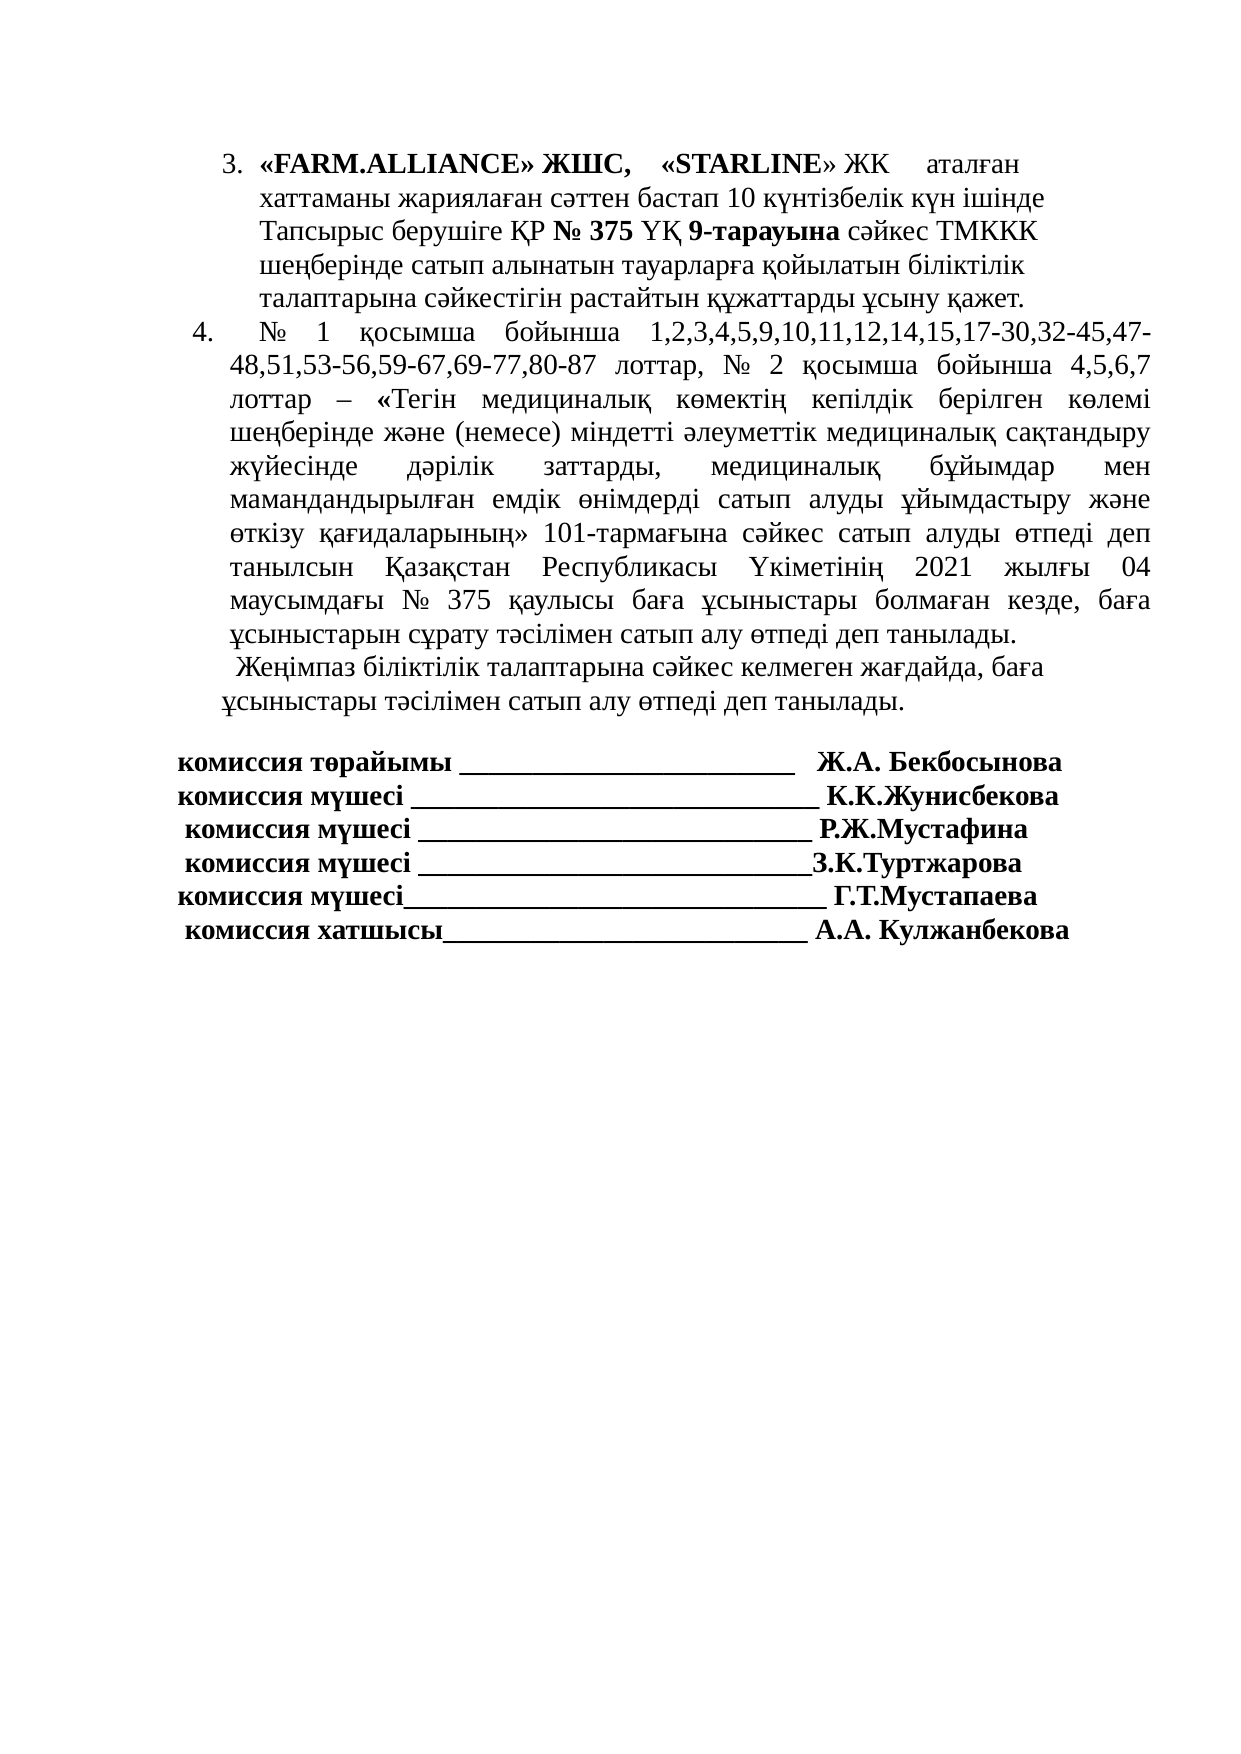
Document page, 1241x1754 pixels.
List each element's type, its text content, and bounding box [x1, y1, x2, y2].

text комиссия мүшесі ___________________________ Р.Ж.Мустафина [177, 811, 1152, 845]
text Жеңімпаз біліктілік талаптарына сәйкес келмеген жағдайда, баға ұсыныстары тәсілімен сатып алу өтпеді деп танылады. [177, 649, 1152, 716]
list «FARM.ALLIANCE» ЖШС, «STARLINE» ЖК аталған хаттаманы жариялаған сәттен бастап 10 күнтізбелік күн ішінде Тапсырыс берушіге ҚР № 375 ҮҚ 9-тарауына сәйкес ТМККК шеңберінде сатып алынатын тауарларға қойылатын біліктілік талаптарына сәйкестігін растайтын құжаттарды ұсыну қажет. [222, 146, 1152, 314]
text комиссия мүшесі ___________________________З.К.Туртжарова [177, 845, 1152, 878]
list № 1 қосымша бойынша 1,2,3,4,5,9,10,11,12,14,15,17-30,32-45,47-48,51,53-56,59-67,69-77,80-87 лоттар, № 2 қосымша бойынша 4,5,6,7 лоттар – «Тегін медициналық көмектің кепілдік берілген көлемі шеңберінде және (немесе) міндетті әлеуметтік медициналық сақтандыру жүйесінде дәрілік заттарды, медициналық бұйымдар мен мамандандырылған емдік өнімдерді сатып алуды ұйымдастыру және өткізу қағидаларының» 101-тармағына сәйкес сатып алуды өтпеді деп танылсын Қазақстан Республикасы Үкіметінің 2021 жылғы 04 маусымдағы № 375 қаулысы баға ұсыныстары болмаған кезде, баға ұсыныстарын сұрату тәсілімен сатып алу өтпеді деп танылады. [192, 314, 1152, 649]
text комиссия төрайымы _______________________ Ж.А. Бекбосынова [177, 744, 1152, 778]
text комиссия мүшесі ____________________________ К.К.Жунисбекова [177, 778, 1152, 811]
text комиссия хатшысы_________________________ А.А. Кулжанбекова [177, 912, 1152, 946]
text комиссия мүшесі_____________________________ Г.Т.Мустапаева [177, 878, 1152, 912]
